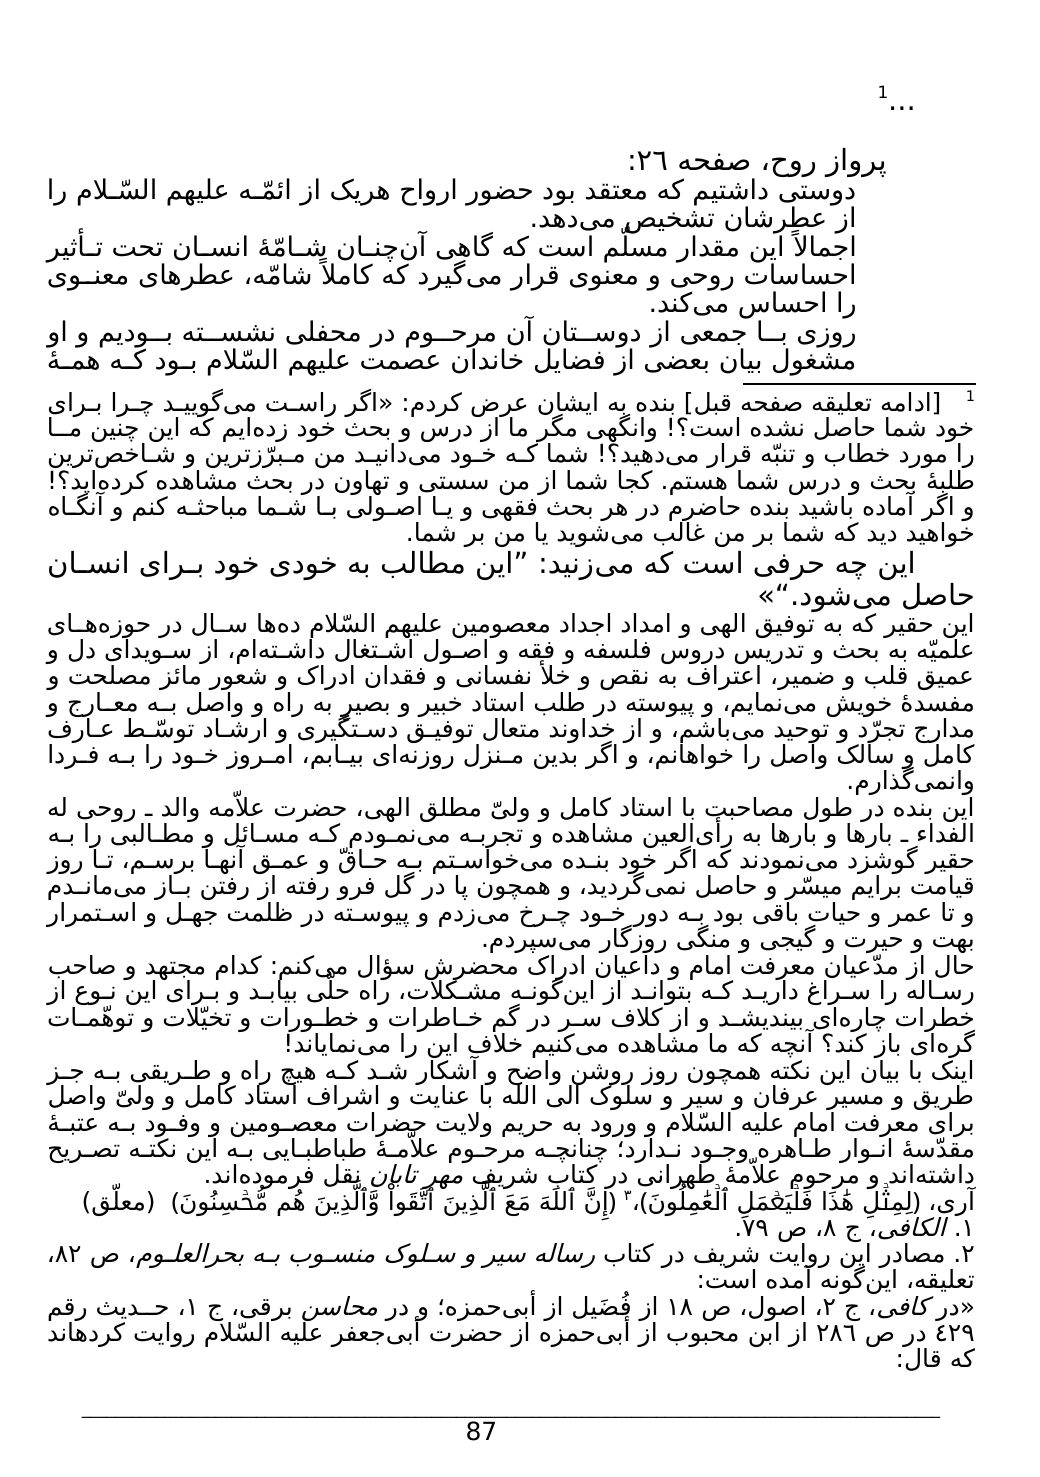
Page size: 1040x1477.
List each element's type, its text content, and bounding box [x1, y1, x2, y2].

text ... [47, 84, 975, 117]
text روزی با جمعی از دوستان آن مرحوم در محفلی نشسته بودیم و او مشغول بیان بعضی از فضایل خاندان عصمت علیهم السّلام بود که همۀ دوستان عطری را که نمونه‌اش در عطرهای دنیایی یافت نمی‌شد، استشمام کردند؛ و چون همه متوجّه شدند، از طرف معظّم له اجازه داده شد که نقل شود. [47, 319, 857, 376]
text اجمالاً این مقدار مسلّم است که گاهی آن‌چنان شامّۀ انسان تحت تأثیر احساسات روحی و معنوی قرار می‌گیرد که کاملاً شامّه، عطرهای معنوی را احساس می‌کند. [47, 234, 857, 319]
text دوستی داشتیم که معتقد بود حضور ارواح هریک از ائمّه علیهم السّلام را از عطرشان تشخیص می‌دهد. [47, 177, 857, 234]
text پرواز روح، صفحه ٢٦: [47, 145, 975, 177]
